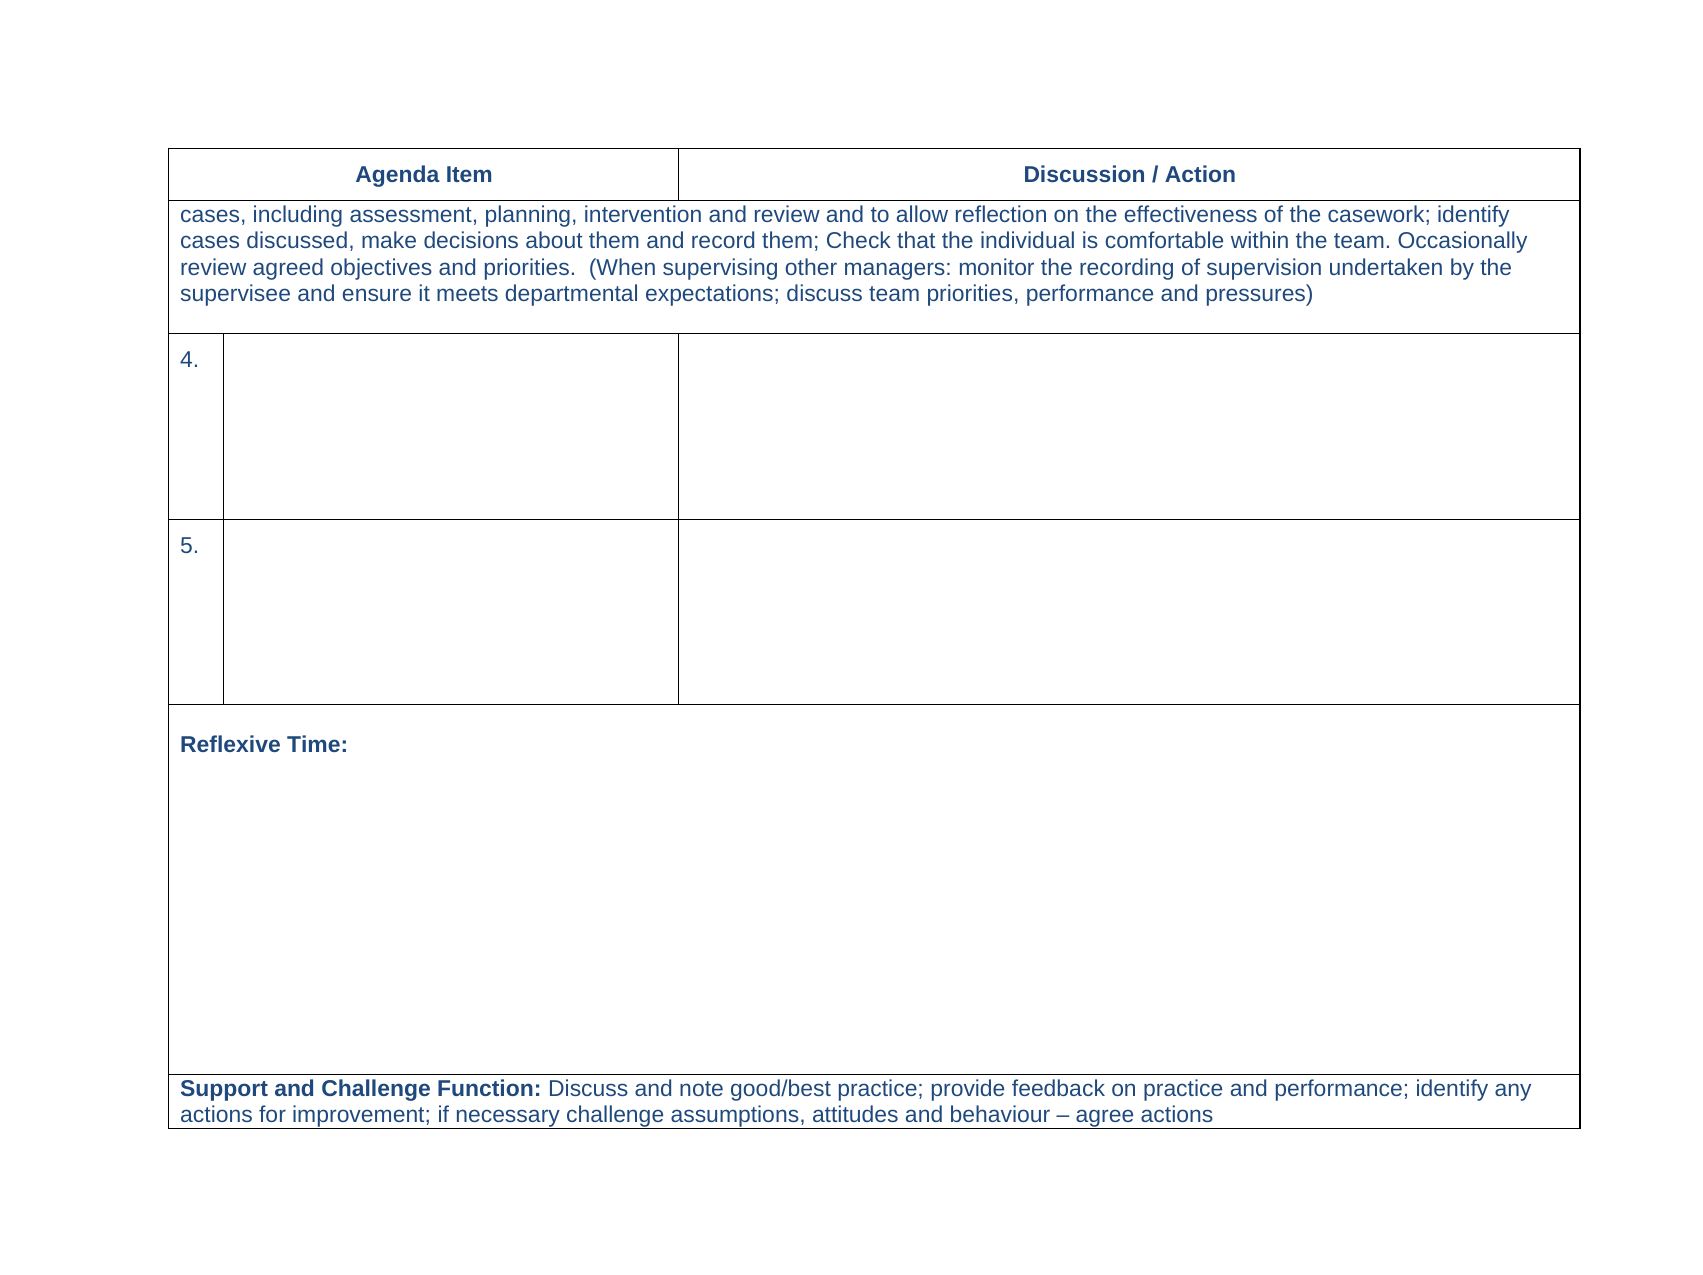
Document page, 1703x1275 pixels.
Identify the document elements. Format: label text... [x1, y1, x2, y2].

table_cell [169, 201, 1579, 333]
table_cell 5. [169, 520, 223, 704]
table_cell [169, 1075, 1579, 1128]
table_cell [679, 520, 1579, 704]
table_cell [224, 520, 678, 704]
table_cell [224, 334, 678, 518]
table_header Agenda Item [169, 149, 678, 200]
table_cell Reflexive Time: [169, 705, 1579, 1074]
table_header Discussion / Action [679, 149, 1579, 200]
table_cell [679, 334, 1579, 518]
table_cell 4. [169, 334, 223, 518]
